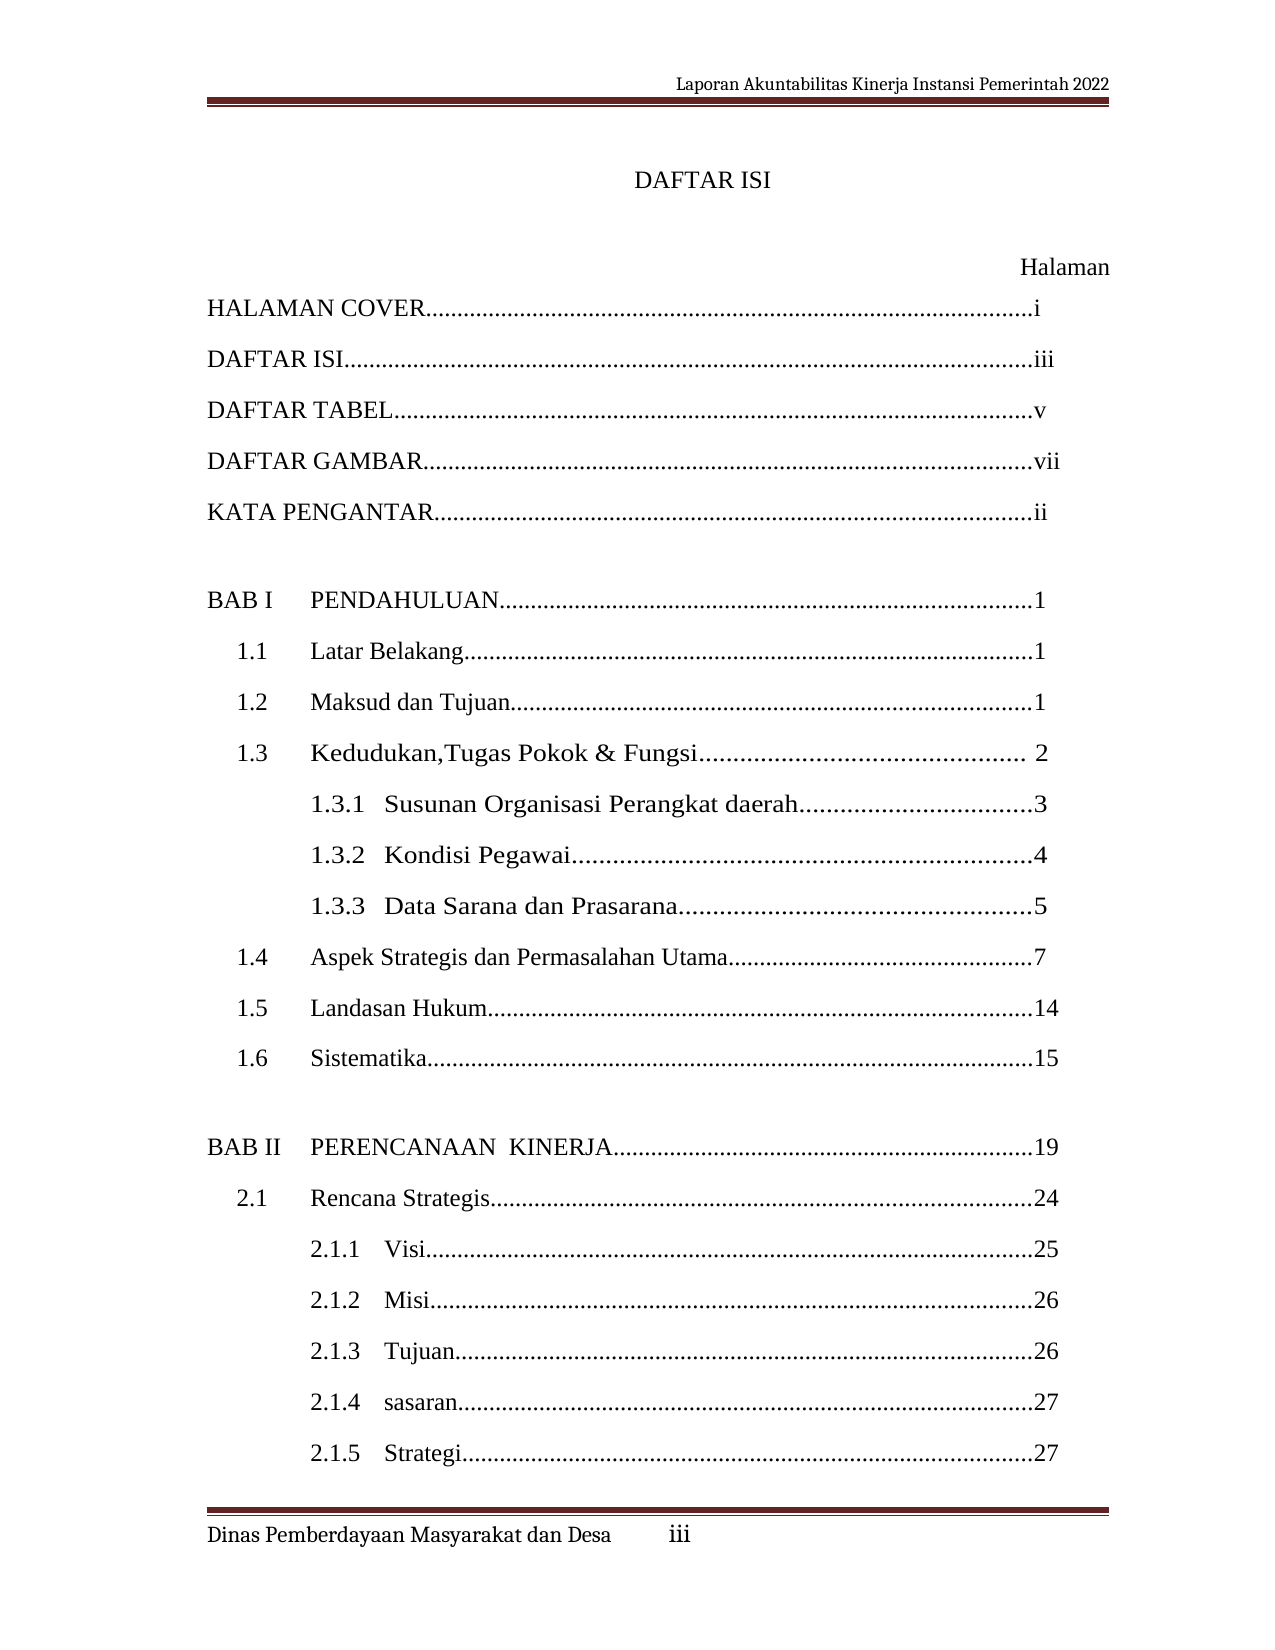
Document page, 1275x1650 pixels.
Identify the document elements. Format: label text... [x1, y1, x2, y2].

text 1.3.2 Kondisi Pegawai 4 [310, 840, 1083, 868]
text 1.1 Latar Belakang 1 [236, 636, 1109, 665]
text Halaman [207, 252, 1110, 280]
text DAFTAR ISI iii [207, 344, 1109, 373]
text 2.1.5 Strategi 27 [310, 1438, 1109, 1466]
text 1.6 Sistematika 15 [236, 1043, 1109, 1072]
text KATA PENGANTAR ii [207, 497, 1109, 525]
text 2.1.1 Visi 25 [310, 1234, 1109, 1263]
text 1.5 Landasan Hukum 14 [236, 993, 1068, 1021]
text DAFTAR TABEL v [207, 395, 1109, 423]
text 2.1.2 Misi 26 [310, 1285, 1109, 1313]
text BAB I PENDAHULUAN 1 [207, 585, 1109, 614]
text 2.1 Rencana Strategis 24 [236, 1183, 1109, 1212]
text 2.1.4 sasaran 27 [310, 1387, 1109, 1415]
text DAFTAR ISI [207, 165, 1110, 194]
text 2.1.3 Tujuan 26 [310, 1336, 1109, 1364]
text HALAMAN COVER i [207, 293, 1109, 322]
text DAFTAR GAMBAR vii [207, 446, 1109, 474]
text 1.3.1 Susunan Organisasi Perangkat daerah 3 [310, 789, 1083, 818]
text 1.3 Kedudukan,Tugas Pokok & Fungsi 2 [236, 738, 1068, 767]
text 1.4 Aspek Strategis dan Permasalahan Utama 7 [236, 942, 1109, 970]
text 1.3.3 Data Sarana dan Prasarana 5 [310, 891, 1109, 919]
text BAB II PERENCANAAN KINERJA 19 [207, 1132, 1109, 1161]
text 1.2 Maksud dan Tujuan 1 [236, 687, 1109, 716]
